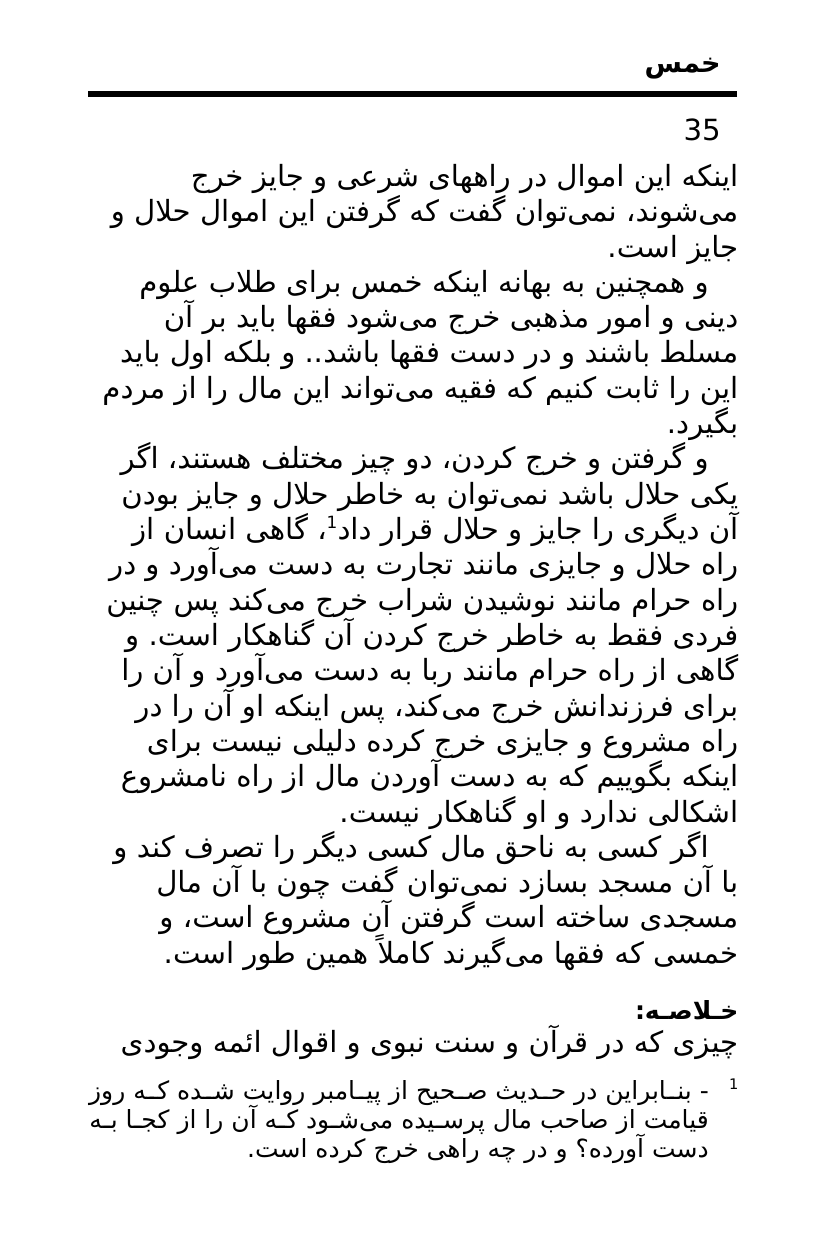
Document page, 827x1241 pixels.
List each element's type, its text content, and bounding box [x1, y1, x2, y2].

text و همچنین به بهانه اینكه خمس برای طلاب علوم دینی و امور مذهبی خرج می‌شود فقها باید بر آن مسلط باشند و در دست فقها باشد.. و بلكه اول باید این را ثابت كنیم كه فقیه می‌تواند این مال را از مردم بگیرد. [89, 265, 738, 440]
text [89, 1026, 738, 1059]
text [89, 159, 738, 264]
text اگر كسی به ناحق مال كسی دیگر را تصرف كند و با آن مسجد بسازد نمى‌توان گفت چون با آن مال مسجدی ساخته است گرفتن آن مشروع است، و خمسی كه فقها می‌گیرند كاملاً همین طور است. [89, 830, 738, 970]
text خـلاصـه: [89, 996, 738, 1026]
text و گرفتن و خرج كردن، دو چیز مختلف هستند، اگر یكی حلال باشد نمى‌توان به خاطر حلال و جایز بودن آن دیگری را جایز و حلال قرار داد، گاهی انسان از راه حلال و جایزی مانند تجارت به دست می‌آورد و در راه حرام مانند نوشیدن شراب خرج می‌كند پس چنین فردی فقط به خاطر خرج كردن آن گناهكار است. و گاهی از راه حرام مانند ربا به دست می‌آورد و آن را برای فرزندانش خرج می‌كند، پس اینكه او آن را در راه مشروع و جایزی خرج كرده دلیلی نیست برای اینكه بگوییم كه به دست آوردن مال از راه نامشروع اشكالی ندارد و او گناهكار نیست. [89, 442, 738, 829]
